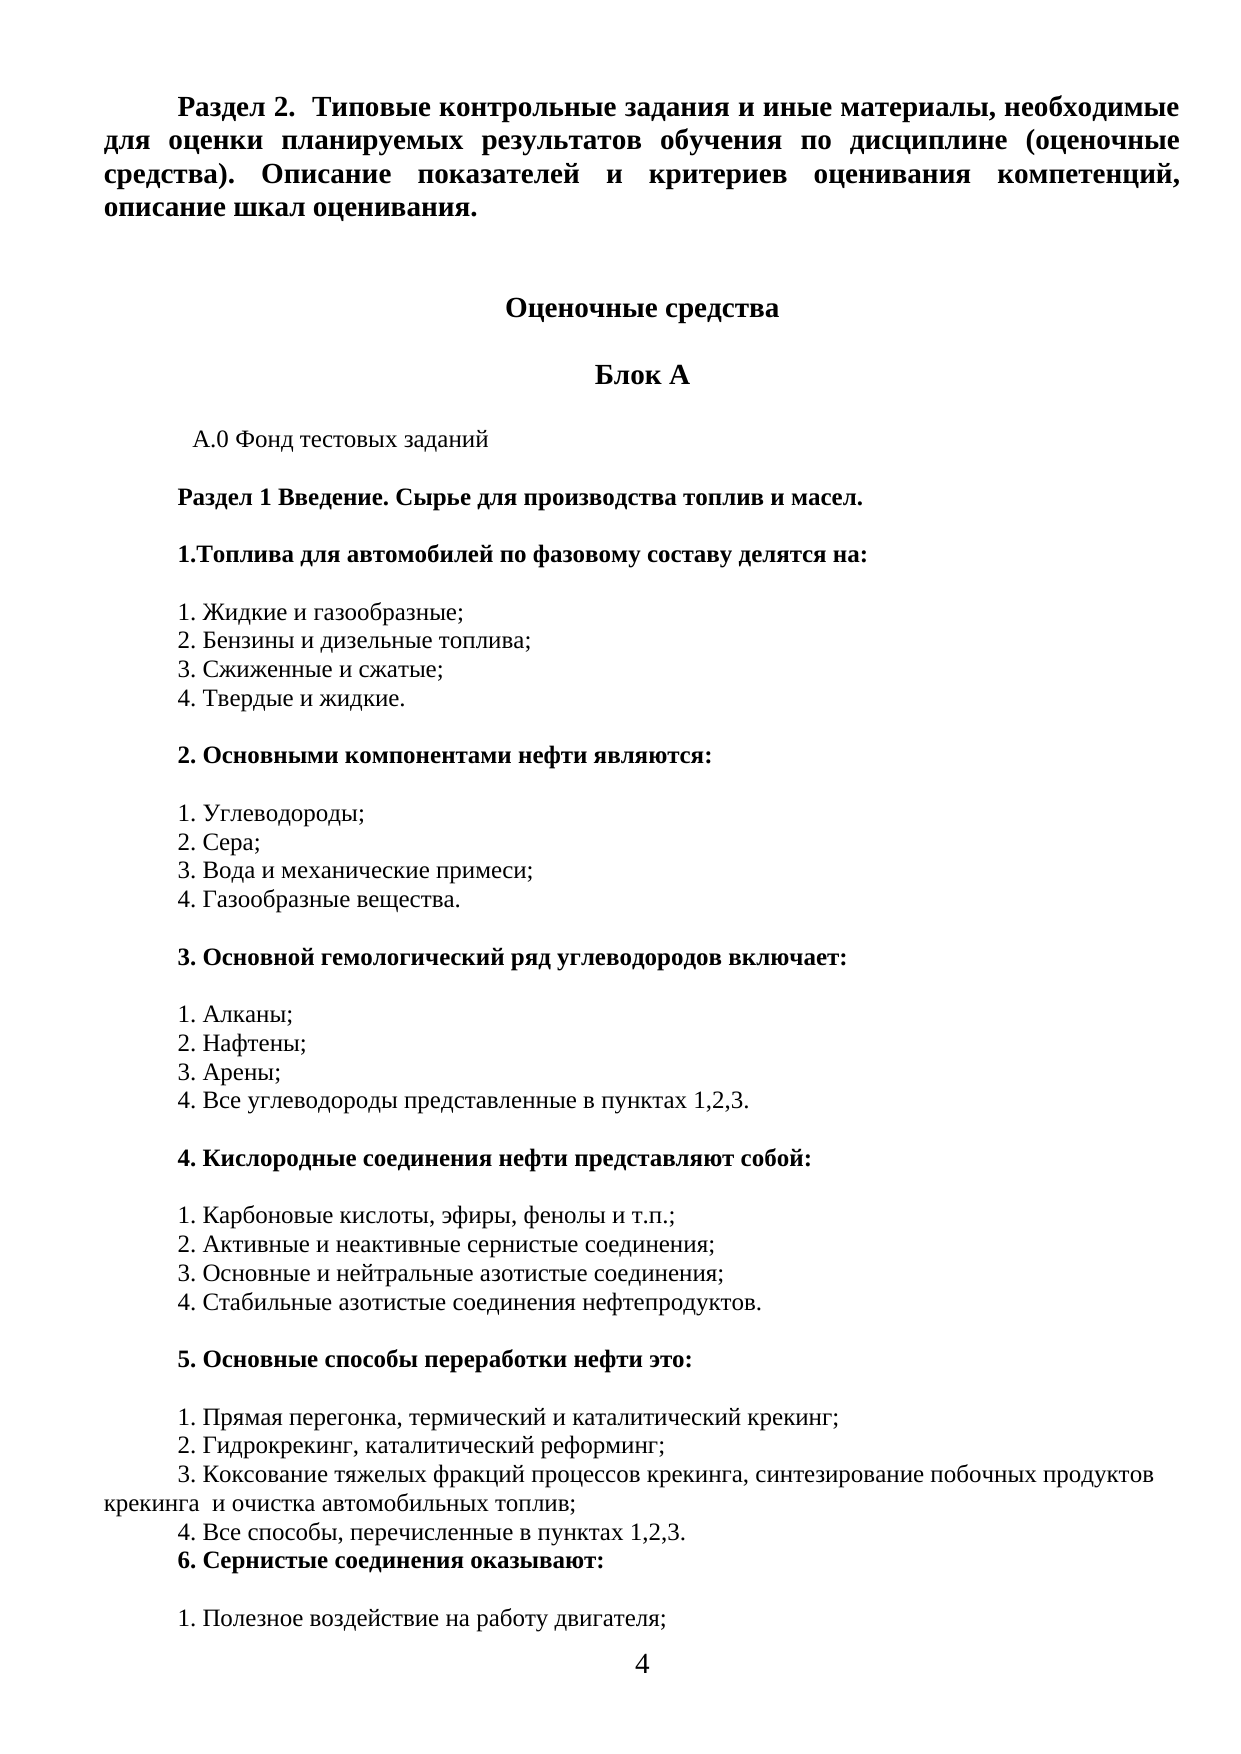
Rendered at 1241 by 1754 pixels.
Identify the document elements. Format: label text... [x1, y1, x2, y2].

text 1. Карбоновые кислоты, эфиры, фенолы и т.п.; [103, 1200, 1181, 1229]
text 4. Все способы, перечисленные в пунктах 1,2,3. [103, 1517, 1181, 1545]
text Раздел 2. Типовые контрольные задания и иные материалы, необходимые для оценки планируемых результатов обучения по дисциплине (оценочные средства). Описание показателей и критериев оценивания компетенций, описание шкал оценивания. [103, 89, 1181, 223]
text Блок А [103, 357, 1181, 391]
text 4. Твердые и жидкие. [103, 683, 1181, 712]
text 2. Нафтены; [103, 1028, 1181, 1057]
text 3. Основной гемологический ряд углеводородов включает: [103, 942, 1181, 970]
text 3. Основные и нейтральные азотистые соединения; [103, 1258, 1181, 1287]
text 2. Активные и неактивные сернистые соединения; [103, 1229, 1181, 1258]
text 1. Углеводороды; [103, 798, 1181, 827]
text 2. Бензины и дизельные топлива; [103, 625, 1181, 654]
text 2. Сера; [103, 827, 1181, 855]
text 1. Алканы; [103, 999, 1181, 1028]
text 3. Вода и механические примеси; [103, 855, 1181, 884]
text 3. Арены; [103, 1057, 1181, 1085]
text 3. Сжиженные и сжатые; [103, 654, 1181, 683]
text Оценочные средства [103, 290, 1181, 323]
text 1.Топлива для автомобилей по фазовому составу делятся на: [103, 539, 1181, 568]
text 1. Полезное воздействие на работу двигателя; [103, 1603, 1181, 1632]
text 6. Сернистые соединения оказывают: [103, 1545, 1181, 1574]
text 1. Жидкие и газообразные; [103, 597, 1181, 625]
text 1. Прямая перегонка, термический и каталитический крекинг; [103, 1402, 1181, 1430]
text Раздел 1 Введение. Сырье для производства топлив и масел. [103, 482, 1181, 510]
text А.0 Фонд тестовых заданий [103, 424, 1181, 453]
text 2. Гидрокрекинг, каталитический реформинг; [103, 1430, 1181, 1459]
text 4. Все углеводороды представленные в пунктах 1,2,3. [103, 1085, 1181, 1114]
text 2. Основными компонентами нефти являются: [103, 740, 1181, 769]
text 3. Коксование тяжелых фракций процессов крекинга, синтезирование побочных продуктов крекинга и очистка автомобильных топлив; [103, 1459, 1181, 1517]
text 4. Газообразные вещества. [103, 884, 1181, 913]
text 4. Стабильные азотистые соединения нефтепродуктов. [103, 1287, 1181, 1315]
text 4. Кислородные соединения нефти представляют собой: [103, 1143, 1181, 1172]
text 5. Основные способы переработки нефти это: [103, 1344, 1181, 1373]
